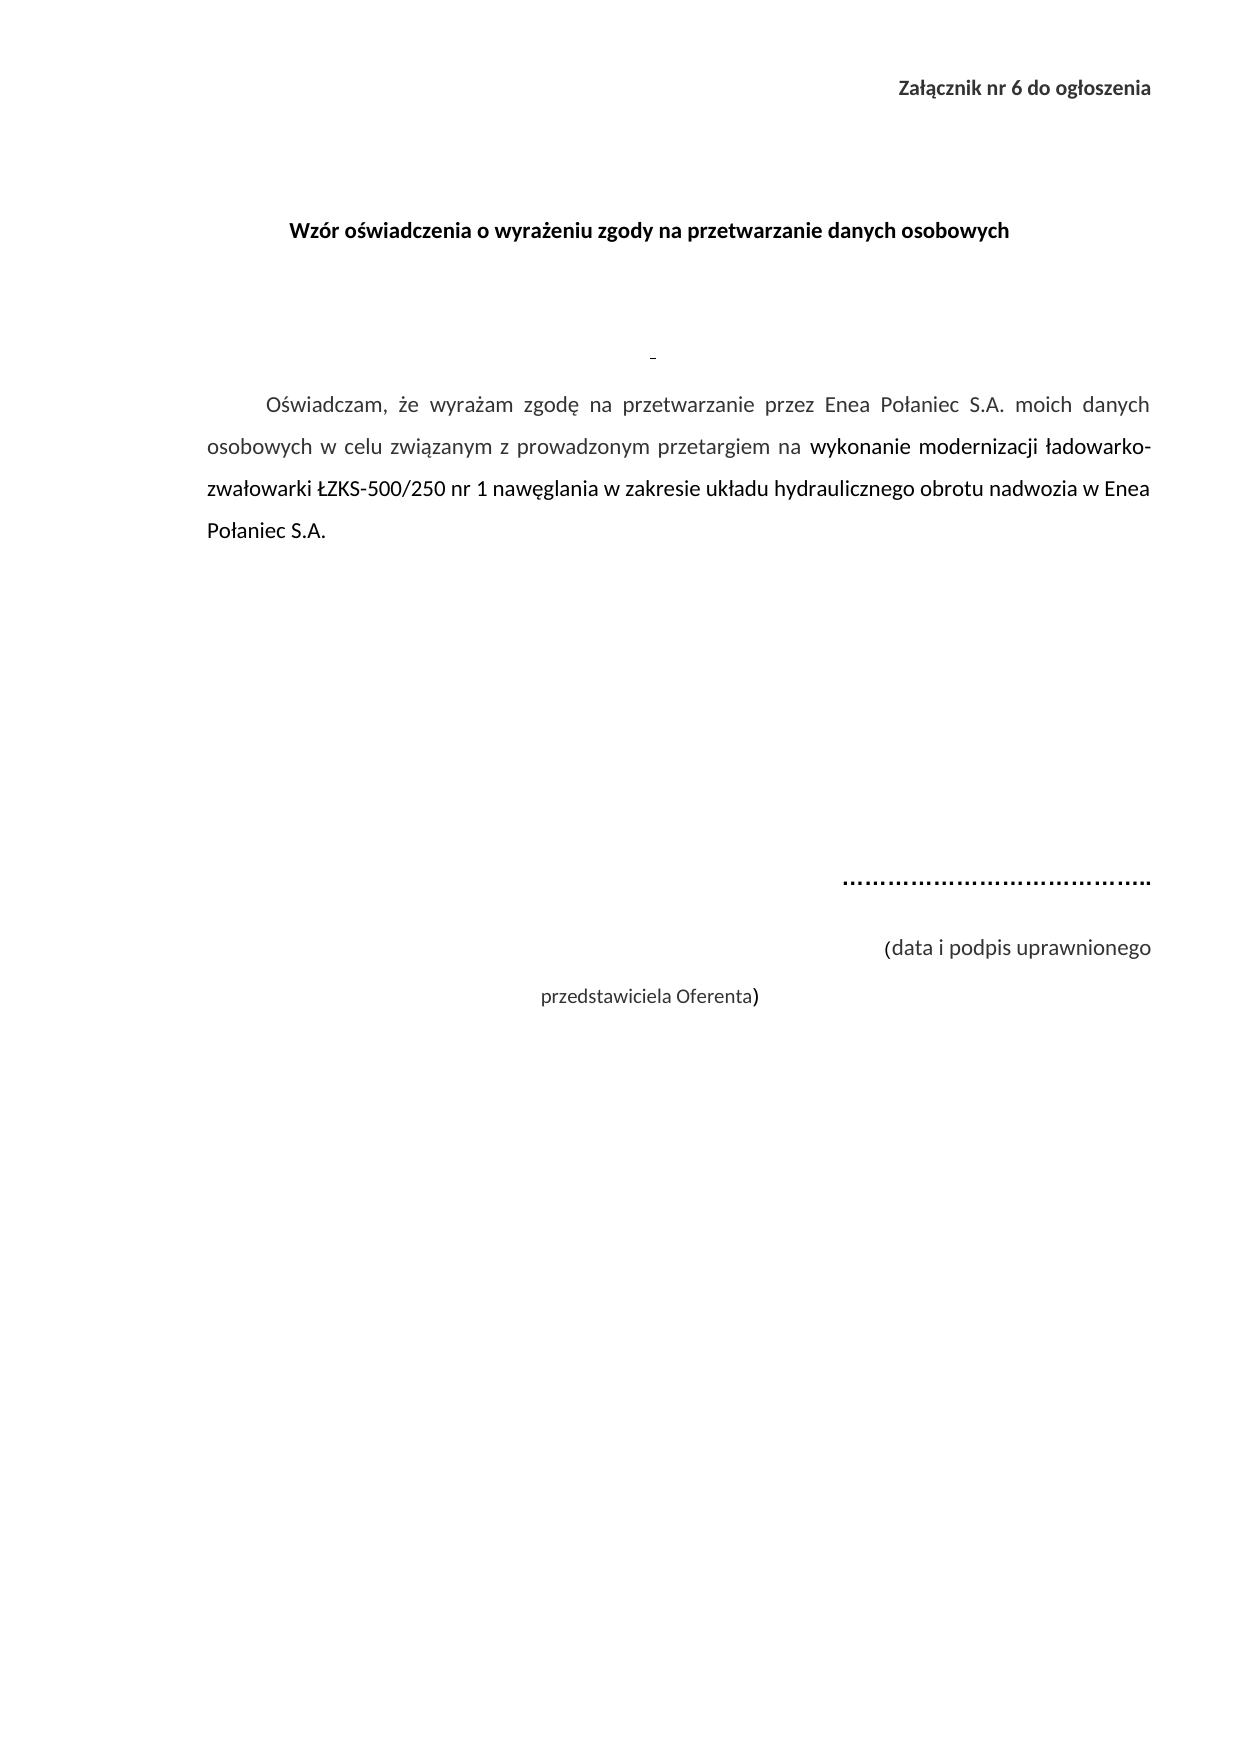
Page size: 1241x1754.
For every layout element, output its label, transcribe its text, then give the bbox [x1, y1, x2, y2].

list (data i podpis uprawnionego [230, 933, 1152, 961]
text Wzór oświadczenia o wyrażeniu zgody na przetwarzanie danych osobowych [148, 216, 1152, 244]
text przedstawiciela Oferenta) [148, 981, 1152, 1009]
text Załącznik nr 6 do ogłoszenia [148, 74, 1152, 101]
text ………………………………….. [148, 864, 1152, 891]
text Oświadczam, że wyrażam zgodę na przetwarzanie przez Enea Połaniec S.A. moich danych osobowych w celu związanym z prowadzonym przetargiem na wykonanie modernizacji ładowarko-zwałowarki ŁZKS-500/250 nr 1 nawęglania w zakresie układu hydraulicznego obrotu nadwozia w Enea Połaniec S.A. [207, 390, 1152, 544]
